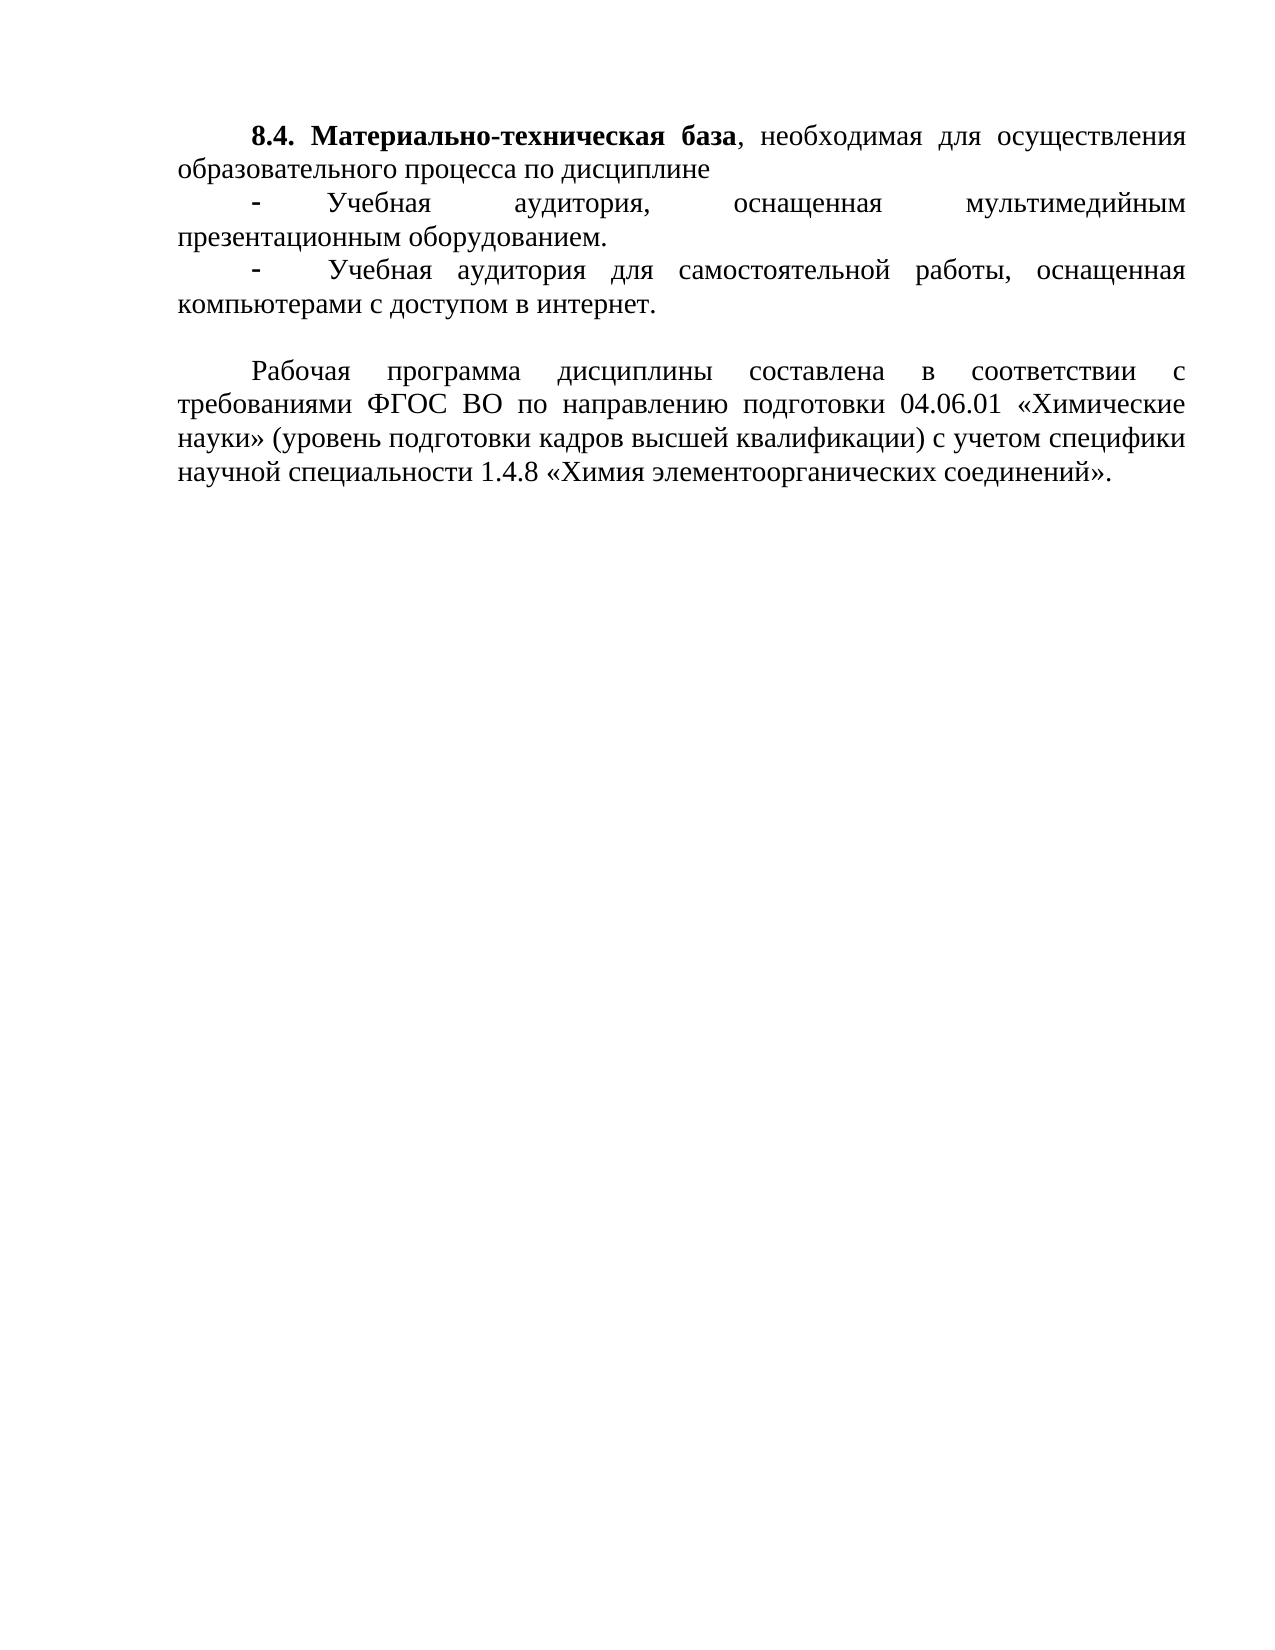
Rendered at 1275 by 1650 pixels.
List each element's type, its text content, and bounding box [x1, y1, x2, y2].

list 8.4. Материально-техническая база, необходимая для осуществления образовательного процесса по дисциплине [177, 118, 1186, 185]
text Рабочая программа дисциплины составлена в соответствии с требованиями ФГОС ВО по направлению подготовки 04.06.01 «Химические науки» (уровень подготовки кадров высшей квалификации) с учетом специфики научной специальности 1.4.8 «Химия элементоорганических соединений». [177, 353, 1186, 487]
list Учебная аудитория для самостоятельной работы, оснащенная компьютерами с доступом в интернет. [177, 252, 1186, 319]
list Учебная аудитория, оснащенная мультимедийным презентационным оборудованием. [177, 185, 1186, 252]
